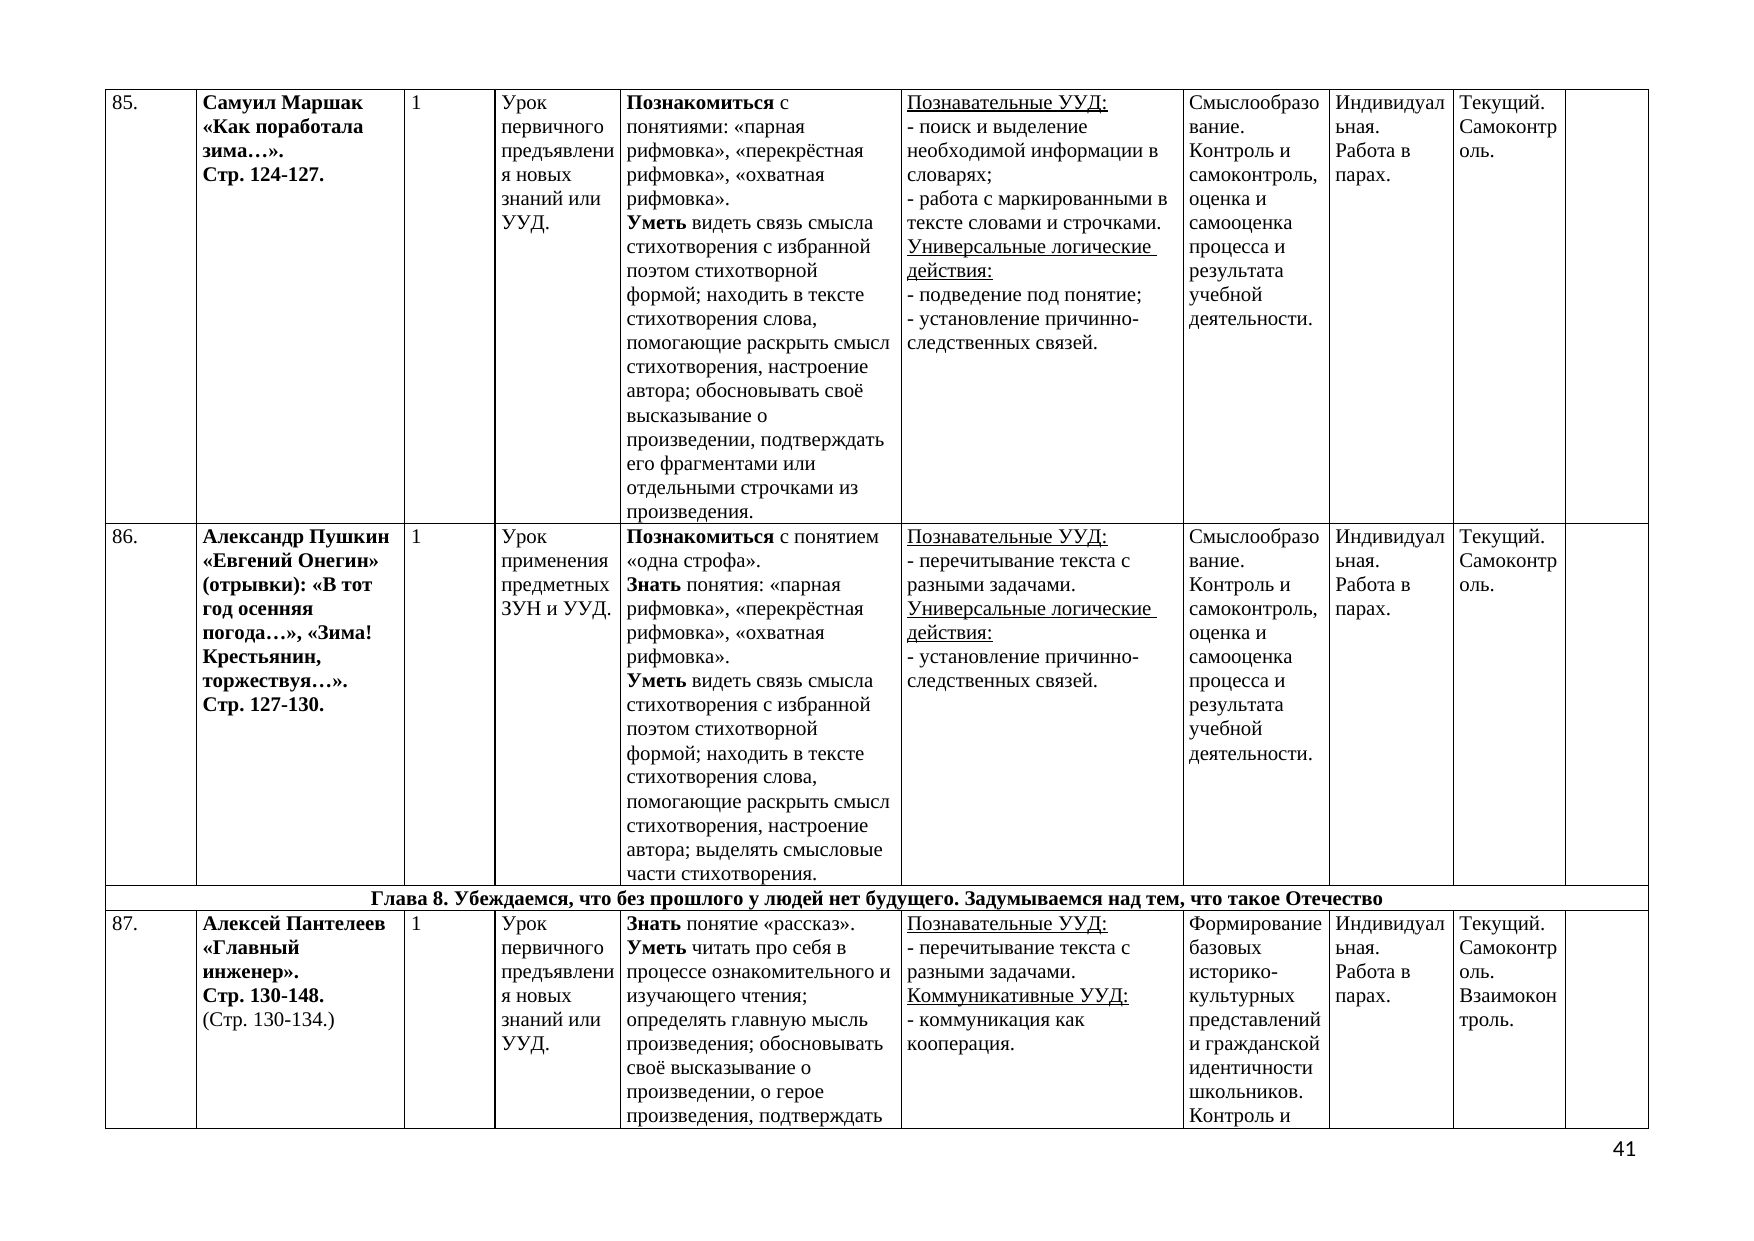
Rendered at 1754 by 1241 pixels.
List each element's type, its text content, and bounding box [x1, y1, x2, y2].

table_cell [902, 911, 1183, 1127]
table_cell 1 [405, 524, 494, 885]
table_cell [1566, 90, 1648, 523]
table_cell Текущий. Самоконтроль. [1454, 524, 1565, 885]
table_cell Глава 8. Убеждаемся, что без прошлого у людей нет будущего. Задумываемся над тем, что такое Отечество [106, 886, 1648, 910]
table_cell Урок первичного предъявления новых знаний или УУД. [496, 90, 620, 523]
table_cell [621, 911, 901, 1127]
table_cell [1454, 90, 1565, 523]
table_cell Познавательные УУД: - поиск и выделение необходимой информации в словарях; - работа с маркированными в тексте словами и строчками. Универсальные логические действия: - подведение под понятие; - установление причинно-следственных связей. [902, 90, 1183, 523]
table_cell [1330, 90, 1453, 523]
table_cell [1566, 524, 1648, 885]
table_cell Индивидуальная. Работа в парах. [1330, 524, 1453, 885]
table_cell [106, 911, 196, 1127]
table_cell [1454, 911, 1565, 1127]
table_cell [1330, 911, 1453, 1127]
table_cell [1566, 911, 1648, 1127]
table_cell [496, 911, 620, 1127]
table_cell 1 [405, 911, 494, 1127]
table_cell Урок применения предметных ЗУН и УУД. [496, 524, 620, 885]
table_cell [197, 911, 404, 1127]
table_cell Познакомиться с понятиями: «парная рифмовка», «перекрёстная рифмовка», «охватная рифмовка». Уметь видеть связь смысла стихотворения с избранной поэтом стихотворной формой; находить в тексте стихотворения слова, помогающие раскрыть смысл стихотворения, настроение автора; обосновывать своё высказывание о произведении, подтверждать его фрагментами или отдельными строчками из произведения. [621, 90, 901, 523]
table_cell Смыслообразование. Контроль и самоконтроль, оценка и самооценка процесса и результата учебной деятельности. [1184, 524, 1329, 885]
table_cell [1184, 911, 1329, 1127]
table_cell [106, 524, 196, 885]
table_cell Александр Пушкин «Евгений Онегин» (отрывки): «В тот год осенняя погода…», «Зима! Крестьянин, торжествуя…». Стр. 127-130. [197, 524, 404, 885]
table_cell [1184, 90, 1329, 523]
table_cell Самуил Маршак «Как поработала зима…». Стр. 124-127. [197, 90, 404, 523]
table_cell 1 [405, 90, 494, 523]
table_cell [106, 90, 196, 523]
table_cell Познавательные УУД: - перечитывание текста с разными задачами. Универсальные логические действия: - установление причинно-следственных связей. [902, 524, 1183, 885]
table_cell Познакомиться с понятием «одна строфа». Знать понятия: «парная рифмовка», «перекрёстная рифмовка», «охватная рифмовка». Уметь видеть связь смысла стихотворения с избранной поэтом стихотворной формой; находить в тексте стихотворения слова, помогающие раскрыть смысл стихотворения, настроение автора; выделять смысловые части стихотворения. [621, 524, 901, 885]
